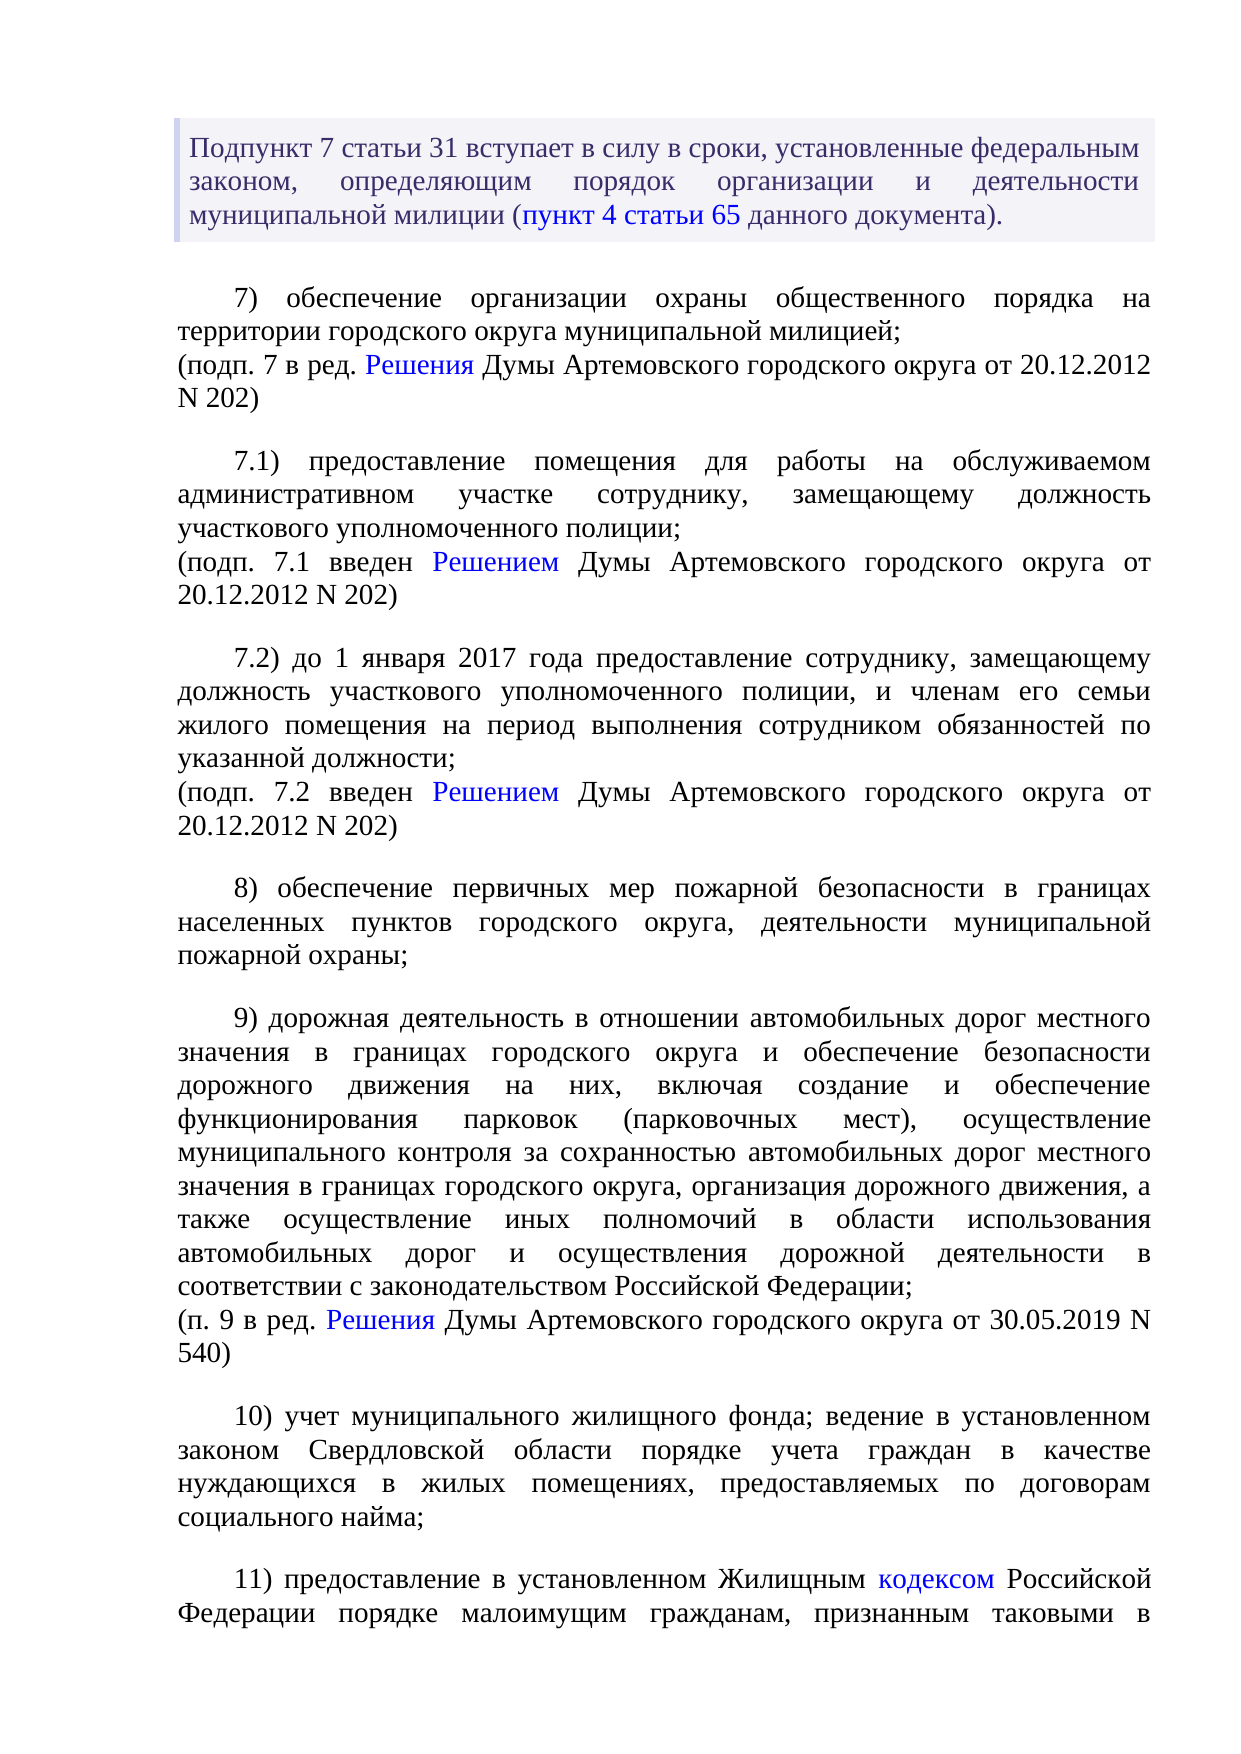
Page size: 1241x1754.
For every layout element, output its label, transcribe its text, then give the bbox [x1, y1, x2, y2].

text (подп. 7 в ред. Решения Думы Артемовского городского округа от 20.12.2012 N 202) [177, 347, 1152, 414]
text (п. 9 в ред. Решения Думы Артемовского городского округа от 30.05.2019 N 540) [177, 1302, 1152, 1369]
text 8) обеспечение первичных мер пожарной безопасности в границах населенных пунктов городского округа, деятельности муниципальной пожарной охраны; [177, 870, 1152, 971]
text 9) дорожная деятельность в отношении автомобильных дорог местного значения в границах городского округа и обеспечение безопасности дорожного движения на них, включая создание и обеспечение функционирования парковок (парковочных мест), осуществление муниципального контроля за сохранностью автомобильных дорог местного значения в границах городского округа, организация дорожного движения, а также осуществление иных полномочий в области использования автомобильных дорог и осуществления дорожной деятельности в соответствии с законодательством Российской Федерации; [177, 1000, 1152, 1302]
text 7.1) предоставление помещения для работы на обслуживаемом административном участке сотруднику, замещающему должность участкового уполномоченного полиции; [177, 443, 1152, 544]
text 10) учет муниципального жилищного фонда; ведение в установленном законом Свердловской области порядке учета граждан в качестве нуждающихся в жилых помещениях, предоставляемых по договорам социального найма; [177, 1398, 1152, 1532]
text (подп. 7.2 введен Решением Думы Артемовского городского округа от 20.12.2012 N 202) [177, 774, 1152, 841]
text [177, 1562, 1152, 1629]
text 7.2) до 1 января 2017 года предоставление сотруднику, замещающему должность участкового уполномоченного полиции, и членам его семьи жилого помещения на период выполнения сотрудником обязанностей по указанной должности; [177, 640, 1152, 774]
text (подп. 7.1 введен Решением Думы Артемовского городского округа от 20.12.2012 N 202) [177, 544, 1152, 611]
text 7) обеспечение организации охраны общественного порядка на территории городского округа муниципальной милицией; [177, 280, 1152, 347]
table_header Подпункт 7 статьи 31 вступает в силу в сроки, установленные федеральным законом, определяющим порядок организации и деятельности муниципальной милиции (пункт 4 статьи 65 данного документа). [180, 118, 1149, 242]
